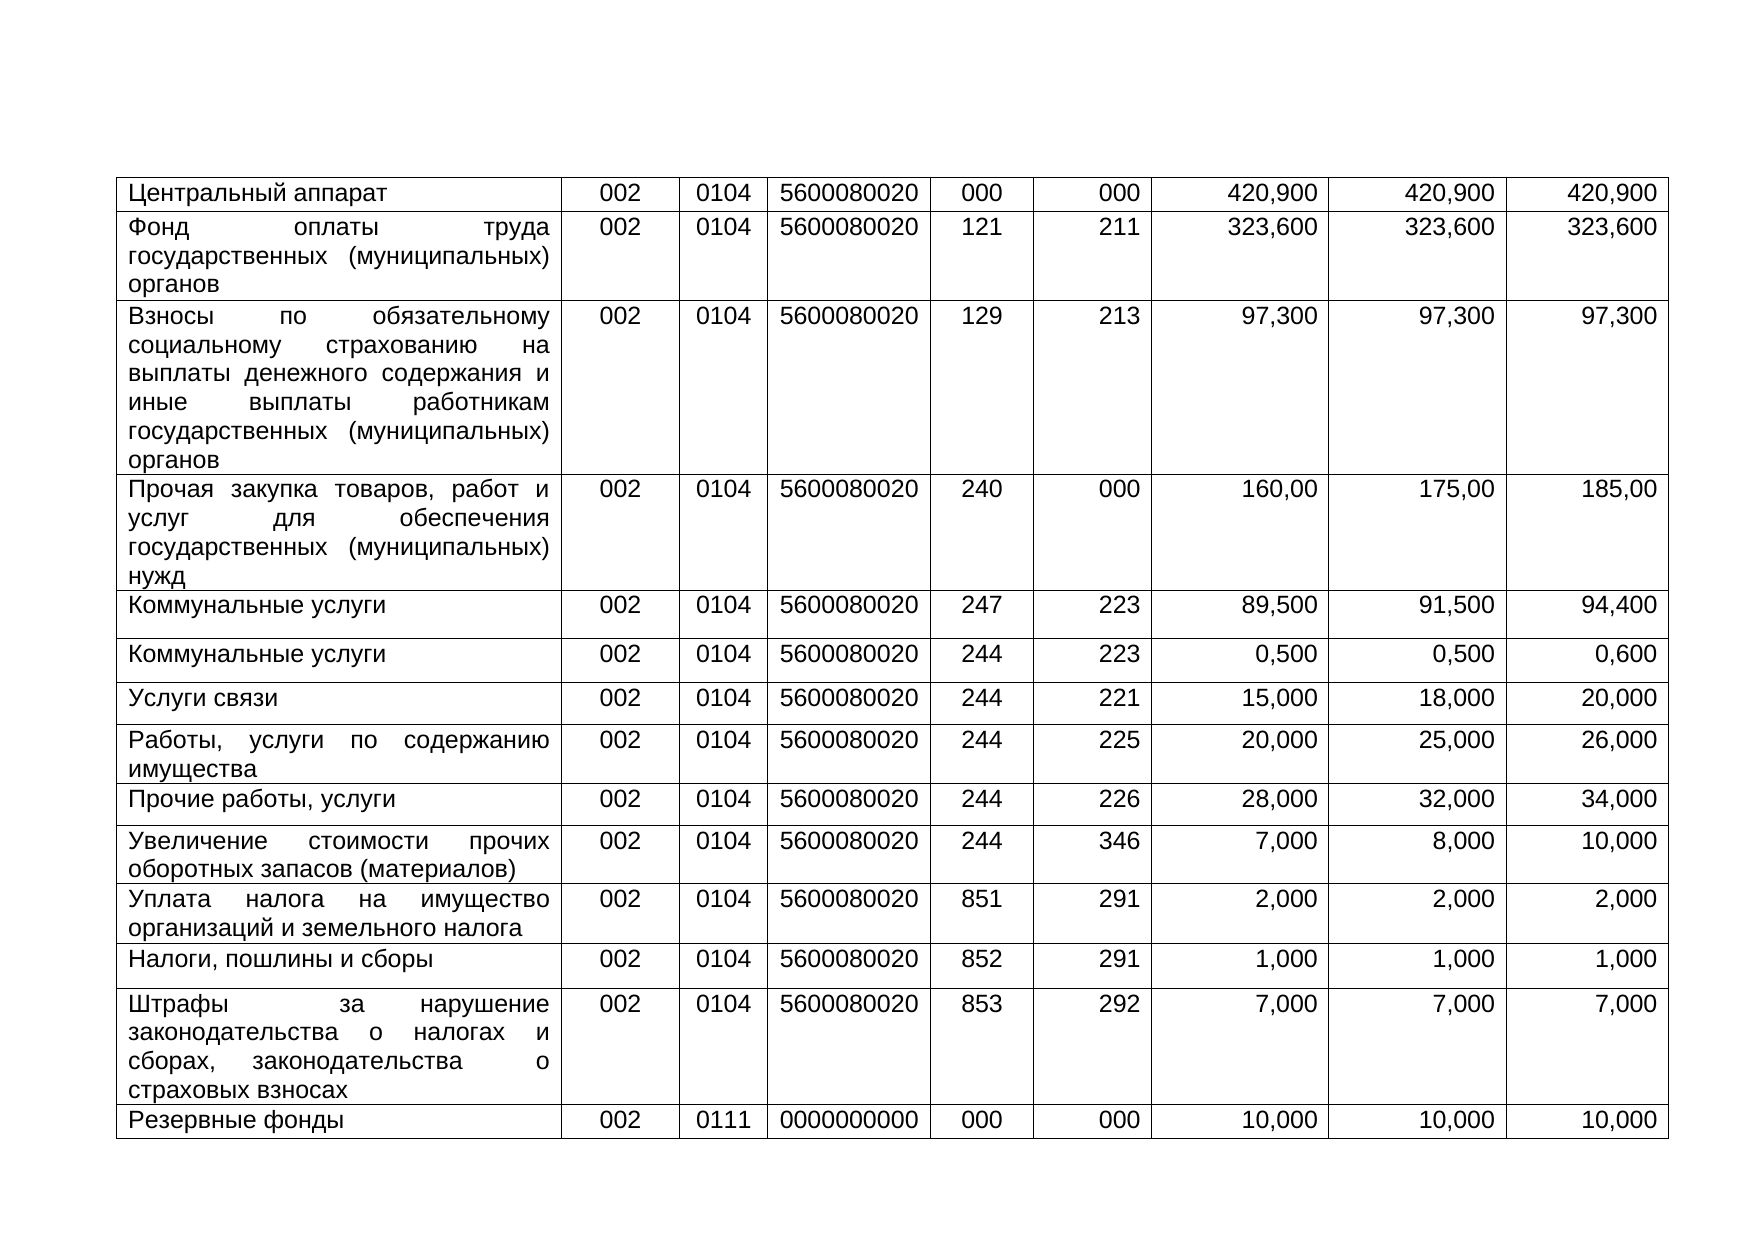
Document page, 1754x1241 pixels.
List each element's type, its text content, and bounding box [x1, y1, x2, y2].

table_cell 000 [931, 178, 1033, 211]
table_cell 002 [562, 212, 679, 300]
table_cell 002 [562, 178, 679, 211]
table_cell 0104 [680, 475, 767, 589]
table_cell 002 [562, 475, 679, 589]
table_cell Фонд оплаты труда государственных (муниципальных) органов [117, 212, 561, 300]
table_cell Услуги связи [117, 683, 561, 724]
table_cell 002 [562, 989, 679, 1104]
table_cell 247 [931, 591, 1033, 638]
table_cell 420,900 [1329, 178, 1506, 211]
table_cell 91,500 [1329, 591, 1506, 638]
table_cell Центральный аппарат [117, 178, 561, 211]
table_cell 0,600 [1507, 639, 1668, 682]
table_cell 26,000 [1507, 725, 1668, 782]
table_cell 5600080020 [768, 639, 930, 682]
table_cell 5600080020 [768, 989, 930, 1104]
table_cell 002 [562, 683, 679, 724]
table_cell Налоги, пошлины и сборы [117, 944, 561, 988]
table_cell 002 [562, 301, 679, 473]
table_cell 0,500 [1329, 639, 1506, 682]
table_cell Прочие работы, услуги [117, 784, 561, 825]
table_cell 221 [1034, 683, 1151, 724]
table_cell 7,000 [1152, 826, 1328, 883]
table_cell 8,000 [1329, 826, 1506, 883]
table_cell 223 [1034, 639, 1151, 682]
table_cell 7,000 [1507, 989, 1668, 1104]
table_cell 211 [1034, 212, 1151, 300]
table_cell 28,000 [1152, 784, 1328, 825]
table_cell 97,300 [1507, 301, 1668, 473]
table_cell 002 [562, 826, 679, 883]
table_cell Работы, услуги по содержанию имущества [117, 725, 561, 782]
table_cell 1,000 [1507, 944, 1668, 988]
table_cell Штрафы за нарушение законодательства о налогах и сборах, законодательства о страховых взносах [117, 989, 561, 1104]
table_cell 002 [562, 784, 679, 825]
table_cell 244 [931, 725, 1033, 782]
table_cell 0,500 [1152, 639, 1328, 682]
table_cell 10,000 [1507, 1105, 1668, 1138]
table_cell 244 [931, 826, 1033, 883]
table_cell 002 [562, 944, 679, 988]
table_cell 0104 [680, 884, 767, 943]
table_cell 000 [931, 1105, 1033, 1138]
table_cell 000 [1034, 178, 1151, 211]
table_cell 244 [931, 639, 1033, 682]
table_cell 000 [1034, 475, 1151, 589]
table_cell 002 [562, 884, 679, 943]
table_cell 10,000 [1329, 1105, 1506, 1138]
table_cell 5600080020 [768, 884, 930, 943]
table_cell 10,000 [1507, 826, 1668, 883]
table_cell 15,000 [1152, 683, 1328, 724]
table_cell 7,000 [1329, 989, 1506, 1104]
table_cell Уплата налога на имущество организаций и земельного налога [117, 884, 561, 943]
table_cell 244 [931, 683, 1033, 724]
table_cell 852 [931, 944, 1033, 988]
table_cell 94,400 [1507, 591, 1668, 638]
table_cell Коммунальные услуги [117, 591, 561, 638]
table_cell 0104 [680, 212, 767, 300]
table_cell 851 [931, 884, 1033, 943]
table_cell 5600080020 [768, 683, 930, 724]
table_cell 5600080020 [768, 826, 930, 883]
table_cell 5600080020 [768, 784, 930, 825]
table_cell 291 [1034, 944, 1151, 988]
table_cell 0104 [680, 784, 767, 825]
table_cell 5600080020 [768, 178, 930, 211]
table_cell 0104 [680, 178, 767, 211]
table_cell 240 [931, 475, 1033, 589]
table_cell 244 [931, 784, 1033, 825]
table_cell 5600080020 [768, 212, 930, 300]
table_cell 97,300 [1152, 301, 1328, 473]
table_cell 226 [1034, 784, 1151, 825]
table_cell 0104 [680, 639, 767, 682]
table_cell Прочая закупка товаров, работ и услуг для обеспечения государственных (муниципальных) нужд [117, 475, 561, 589]
table_cell 0104 [680, 944, 767, 988]
table_cell 2,000 [1152, 884, 1328, 943]
table_cell 0104 [680, 725, 767, 782]
table_cell 129 [931, 301, 1033, 473]
table_cell 5600080020 [768, 475, 930, 589]
table_cell 420,900 [1507, 178, 1668, 211]
table_cell 160,00 [1152, 475, 1328, 589]
table_cell 225 [1034, 725, 1151, 782]
table_cell 323,600 [1507, 212, 1668, 300]
table_cell 0104 [680, 301, 767, 473]
table_cell 292 [1034, 989, 1151, 1104]
table_cell Взносы по обязательному социальному страхованию на выплаты денежного содержания и иные выплаты работникам государственных (муниципальных) органов [117, 301, 561, 473]
table_cell 2,000 [1329, 884, 1506, 943]
table_cell 89,500 [1152, 591, 1328, 638]
table_cell 000 [1034, 1105, 1151, 1138]
table_cell 2,000 [1507, 884, 1668, 943]
table_cell 853 [931, 989, 1033, 1104]
table_cell 20,000 [1152, 725, 1328, 782]
table_cell 002 [562, 1105, 679, 1138]
table_cell 34,000 [1507, 784, 1668, 825]
table_cell 323,600 [1152, 212, 1328, 300]
table_cell 0111 [680, 1105, 767, 1138]
table_cell 5600080020 [768, 944, 930, 988]
table_cell 5600080020 [768, 591, 930, 638]
table_cell 175,00 [1329, 475, 1506, 589]
table_cell 002 [562, 591, 679, 638]
table_cell 10,000 [1152, 1105, 1328, 1138]
table_cell Резервные фонды [117, 1105, 561, 1138]
table_cell 97,300 [1329, 301, 1506, 473]
table_cell 420,900 [1152, 178, 1328, 211]
table_cell 0104 [680, 826, 767, 883]
table_cell 0104 [680, 683, 767, 724]
table_cell 223 [1034, 591, 1151, 638]
table_cell Увеличение стоимости прочих оборотных запасов (материалов) [117, 826, 561, 883]
table_cell 0104 [680, 591, 767, 638]
table_cell 002 [562, 639, 679, 682]
table_cell 1,000 [1329, 944, 1506, 988]
table_cell 5600080020 [768, 725, 930, 782]
table_cell 5600080020 [768, 301, 930, 473]
table_cell 185,00 [1507, 475, 1668, 589]
table_cell 002 [562, 725, 679, 782]
table_cell 1,000 [1152, 944, 1328, 988]
table_cell 32,000 [1329, 784, 1506, 825]
table_cell 346 [1034, 826, 1151, 883]
table_cell 20,000 [1507, 683, 1668, 724]
table_cell 323,600 [1329, 212, 1506, 300]
table_cell 0104 [680, 989, 767, 1104]
table_cell 213 [1034, 301, 1151, 473]
table_cell 7,000 [1152, 989, 1328, 1104]
table_cell 18,000 [1329, 683, 1506, 724]
table_cell 25,000 [1329, 725, 1506, 782]
table_cell 0000000000 [768, 1105, 930, 1138]
table_cell 121 [931, 212, 1033, 300]
table_cell 291 [1034, 884, 1151, 943]
table_cell Коммунальные услуги [117, 639, 561, 682]
